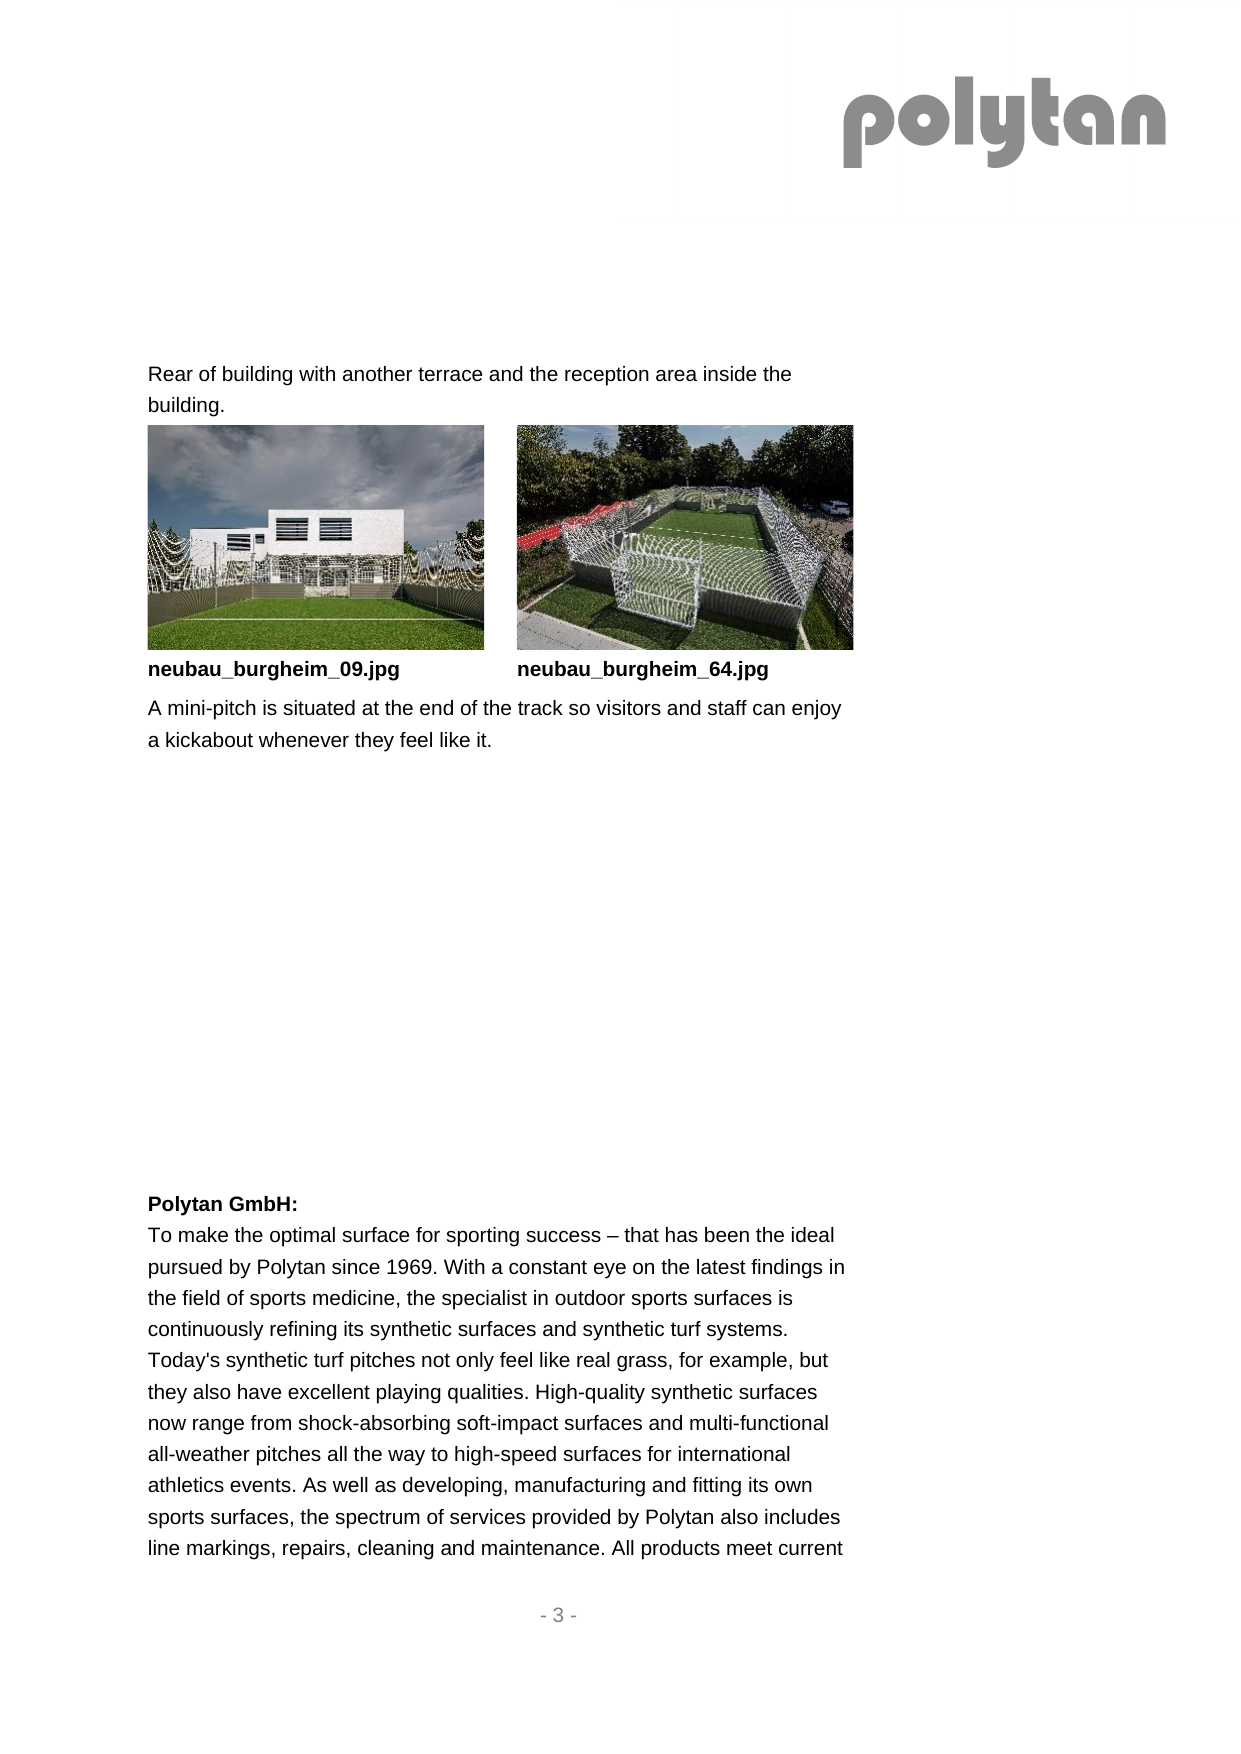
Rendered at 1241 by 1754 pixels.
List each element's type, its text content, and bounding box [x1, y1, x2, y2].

picture [617, 1, 1241, 224]
text Rear of building with another terrace and the reception area inside the building. [148, 354, 856, 417]
picture [516, 425, 854, 650]
picture [147, 425, 485, 650]
text A mini-pitch is situated at the end of the track so visitors and staff can enjoy a kickabout whenever they feel like it. [148, 689, 856, 751]
